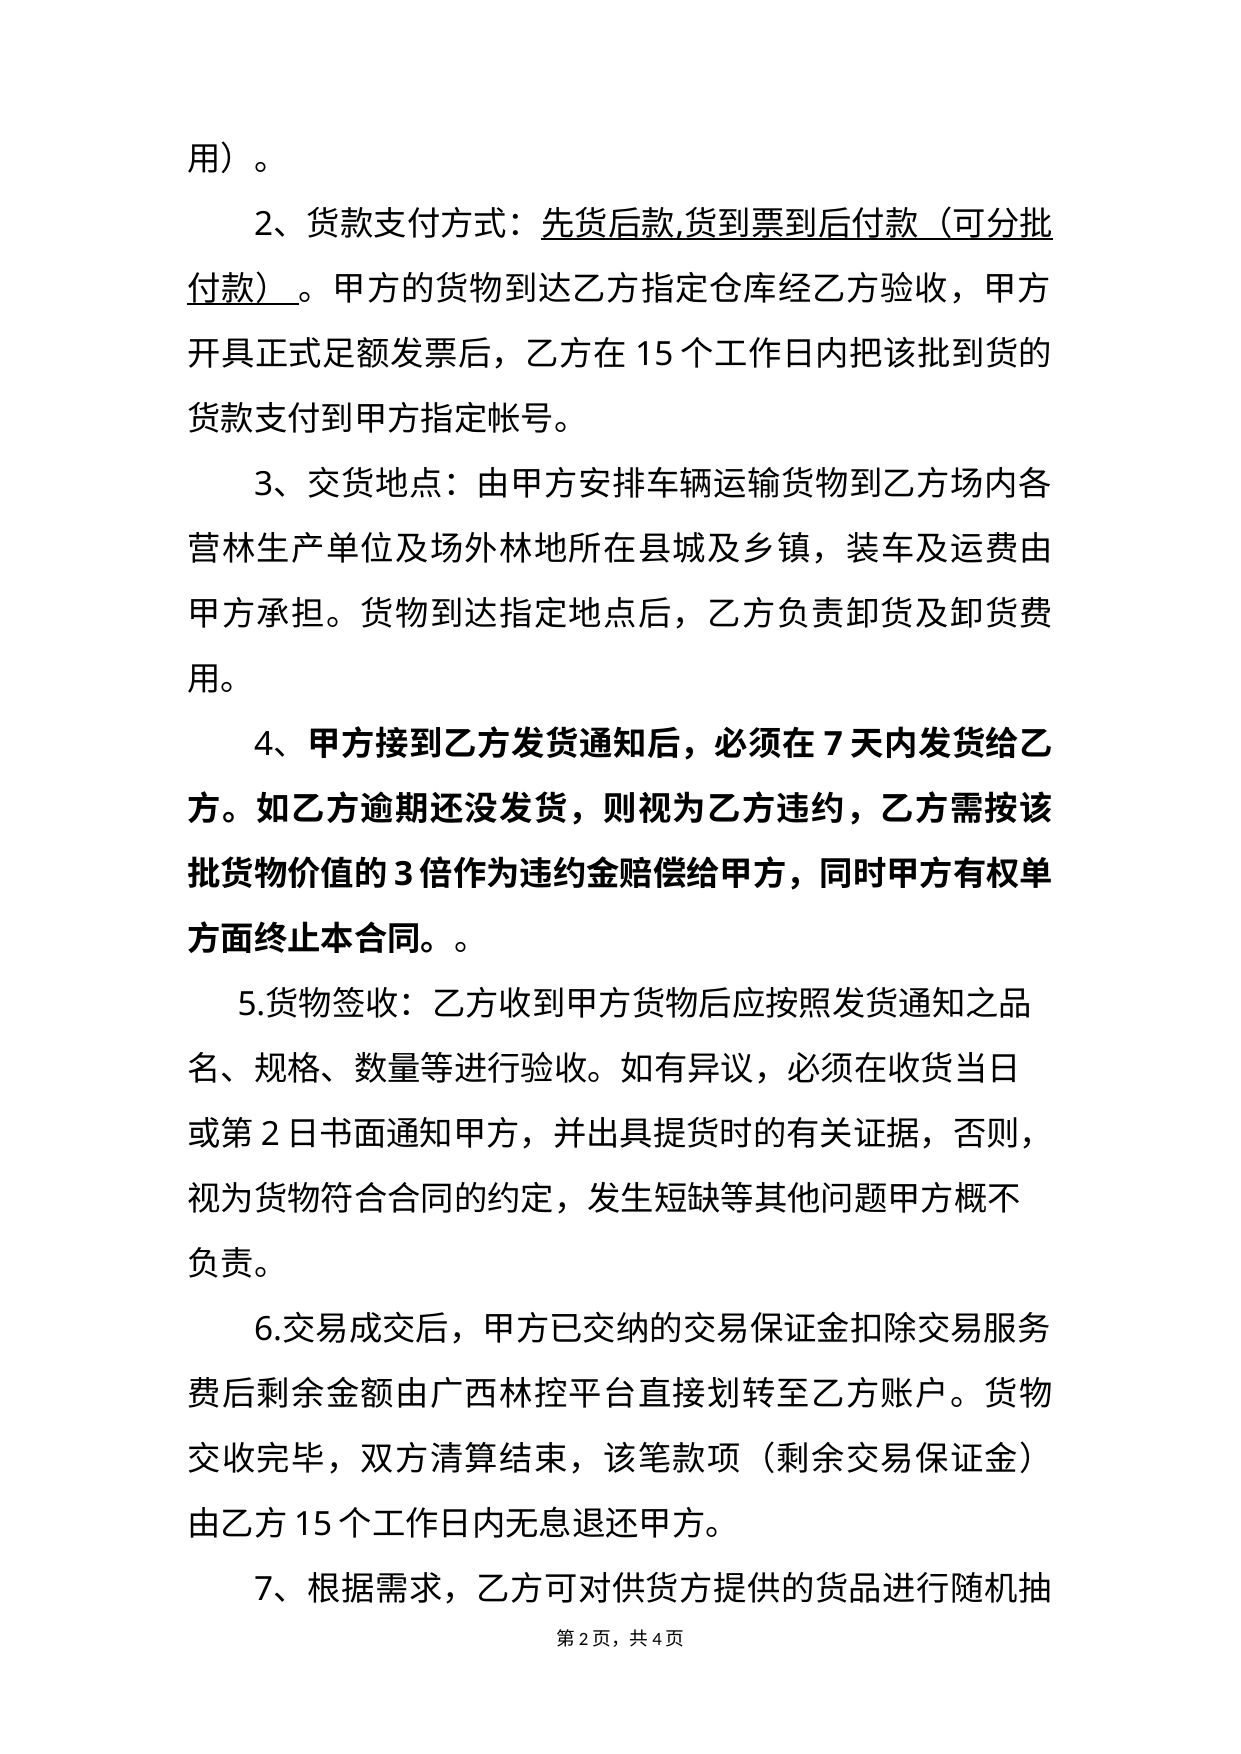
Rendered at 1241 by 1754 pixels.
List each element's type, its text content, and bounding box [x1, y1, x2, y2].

text 6.交易成交后，甲方已交纳的交易保证金扣除交易服务费后剩余金额由广西林控平台直接划转至乙方账户。货物交收完毕，双方清算结束，该笔款项（剩余交易保证金）由乙方15个工作日内无息退还甲方。 [187, 1293, 1053, 1553]
text 3、交货地点：由甲方安排车辆运输货物到乙方场内各营林生产单位及场外林地所在县城及乡镇，装车及运费由甲方承担。货物到达指定地点后，乙方负责卸货及卸货费用。 [187, 448, 1053, 708]
list 5.货物签收：乙方收到甲方货物后应按照发货通知之品名、规格、数量等进行验收。如有异议，必须在收货当日或第2日书面通知甲方，并出具提货时的有关证据，否则，视为货物符合合同的约定，发生短缺等其他问题甲方概不负责。 [187, 968, 1053, 1293]
text 2、货款支付方式：先货后款,货到票到后付款（可分批付款） 。甲方的货物到达乙方指定仓库经乙方验收，甲方开具正式足额发票后，乙方在15个工作日内把该批到货的货款支付到甲方指定帐号。 [187, 188, 1053, 448]
text 4、甲方接到乙方发货通知后，必须在7天内发货给乙方。如乙方逾期还没发货，则视为乙方违约，乙方需按该批货物价值的3倍作为违约金赔偿给甲方，同时甲方有权单方面终止本合同。。 [187, 708, 1053, 968]
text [187, 123, 1053, 188]
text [187, 1553, 1053, 1618]
